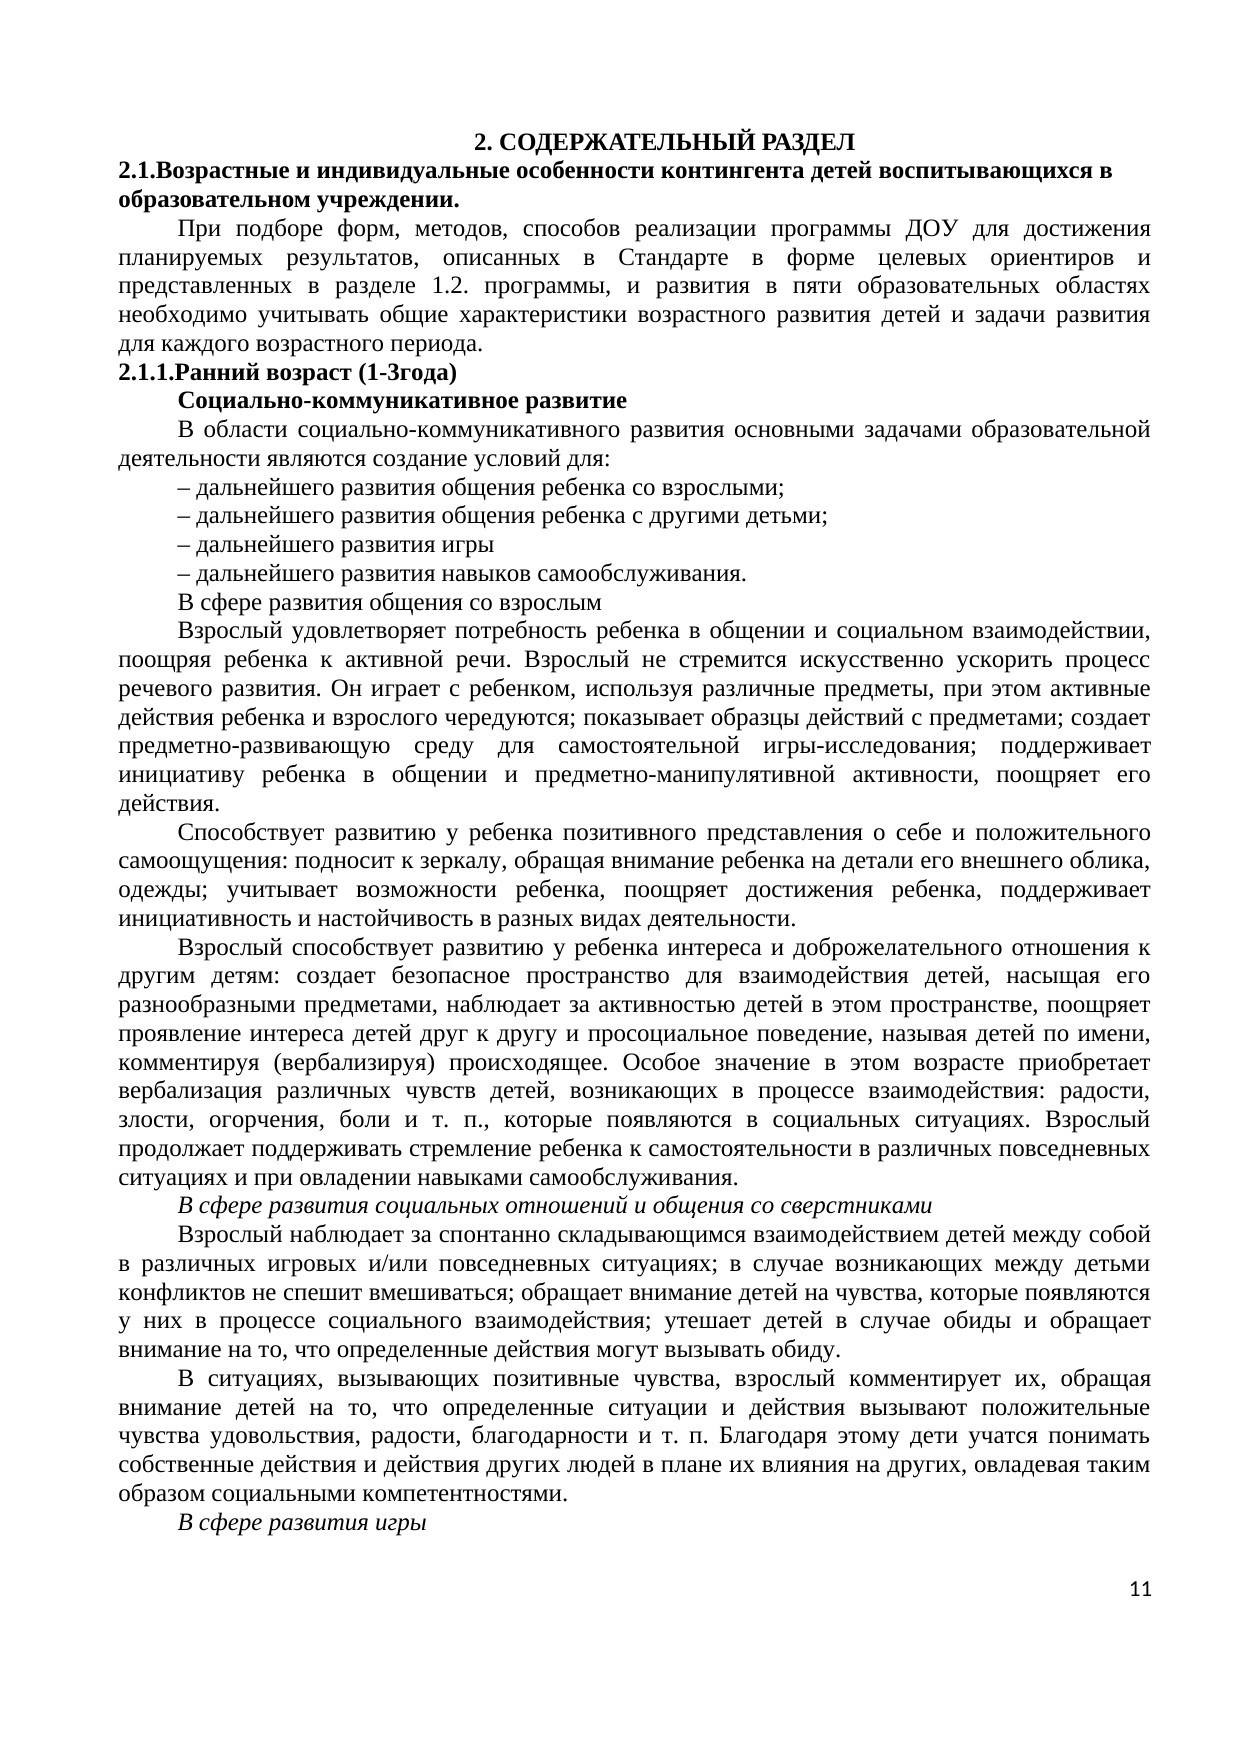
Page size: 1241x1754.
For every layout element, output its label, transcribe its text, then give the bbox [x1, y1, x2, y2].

text – дальнейшего развития общения ребенка с другими детьми; [118, 500, 1152, 529]
text – дальнейшего развития общения ребенка со взрослыми; [118, 472, 1152, 500]
text – дальнейшего развития навыков самообслуживания. [118, 558, 1152, 587]
text В сфере развития общения со взрослым [118, 587, 1152, 615]
text Взрослый наблюдает за спонтанно складывающимся взаимодействием детей между собой в различных игровых и/или повседневных ситуациях; в случае возникающих между детьми конфликтов не спешит вмешиваться; обращает внимание детей на чувства, которые появляются у них в процессе социального взаимодействия; утешает детей в случае обиды и обращает внимание на то, что определенные действия могут вызывать обиду. [118, 1219, 1152, 1363]
text Взрослый способствует развитию у ребенка интереса и доброжелательного отношения к другим детям: создает безопасное пространство для взаимодействия детей, насыщая его разнообразными предметами, наблюдает за активностью детей в этом пространстве, поощряет проявление интереса детей друг к другу и просоциальное поведение, называя детей по имени, комментируя (вербализируя) происходящее. Особое значение в этом возрасте приобретает вербализация различных чувств детей, возникающих в процессе взаимодействия: радости, злости, огорчения, боли и т. п., которые появляются в социальных ситуациях. Взрослый продолжает поддерживать стремление ребенка к самостоятельности в различных повседневных ситуациях и при овладении навыками самообслуживания. [118, 932, 1152, 1190]
text В сфере развития игры [118, 1507, 1152, 1535]
text Социально-коммуникативное развитие [118, 385, 1152, 414]
text Взрослый удовлетворяет потребность ребенка в общении и социальном взаимодействии, поощряя ребенка к активной речи. Взрослый не стремится искусственно ускорить процесс речевого развития. Он играет с ребенком, используя различные предметы, при этом активные действия ребенка и взрослого чередуются; показывает образцы действий с предметами; создает предметно-развивающую среду для самостоятельной игры-исследования; поддерживает инициативу ребенка в общении и предметно-манипулятивной активности, поощряет его действия. [118, 615, 1152, 817]
text В области социально-коммуникативного развития основными задачами образовательной деятельности являются создание условий для: [118, 414, 1152, 472]
text В ситуациях, вызывающих позитивные чувства, взрослый комментирует их, обращая внимание детей на то, что определенные ситуации и действия вызывают положительные чувства удовольствия, радости, благодарности и т. п. Благодаря этому дети учатся понимать собственные действия и действия других людей в плане их влияния на других, овладевая таким образом социальными компетентностями. [118, 1363, 1152, 1507]
text При подборе форм, методов, способов реализации программы ДОУ для достижения планируемых результатов, описанных в Стандарте в форме целевых ориентиров и представленных в разделе 1.2. программы, и развития в пяти образовательных областях необходимо учитывать общие характеристики возрастного развития детей и задачи развития для каждого возрастного периода. [118, 213, 1152, 357]
text В сфере развития социальных отношений и общения со сверстниками [118, 1190, 1152, 1219]
text – дальнейшего развития игры [118, 529, 1152, 558]
text 2.1.1.Ранний возраст (1-3года) [118, 357, 1152, 385]
text 2. СОДЕРЖАТЕЛЬНЫЙ РАЗДЕЛ [118, 127, 1152, 155]
text 2.1.Возрастные и индивидуальные особенности контингента детей воспитывающихся в образовательном учреждении. [118, 155, 1152, 213]
text Способствует развитию у ребенка позитивного представления о себе и положительного самоощущения: подносит к зеркалу, обращая внимание ребенка на детали его внешнего облика, одежды; учитывает возможности ребенка, поощряет достижения ребенка, поддерживает инициативность и настойчивость в разных видах деятельности. [118, 817, 1152, 932]
